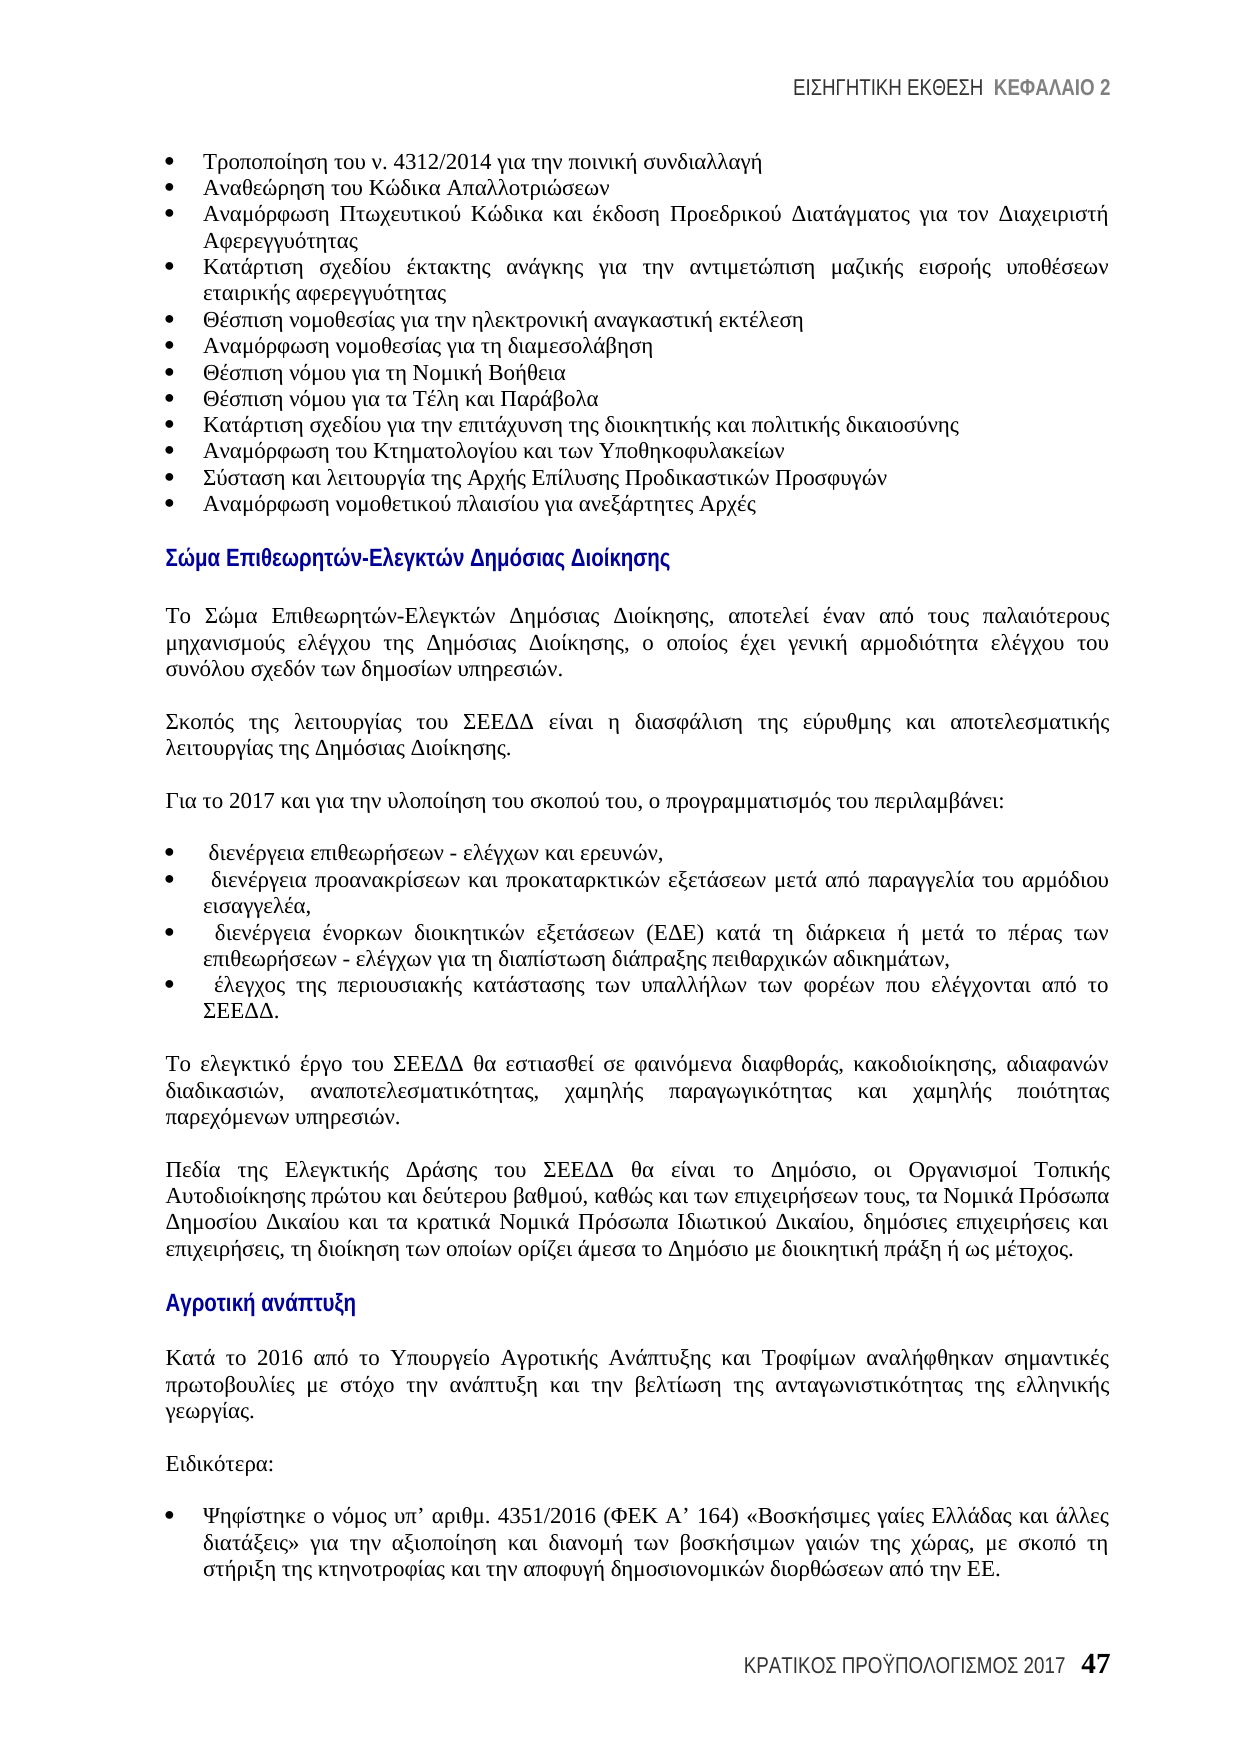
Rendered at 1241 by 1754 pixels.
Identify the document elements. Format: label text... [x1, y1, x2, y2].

list Αναμόρφωση νομοθετικού πλαισίου για ανεξάρτητες Αρχές [165, 490, 1110, 517]
text Αγροτική ανάπτυξη [165, 1287, 1110, 1316]
list Αναθεώρηση του Κώδικα Απαλλοτριώσεων [165, 174, 1110, 200]
list διενέργεια επιθεωρήσεων - ελέγχων και ερευνών, [165, 839, 1110, 866]
list έλεγχος της περιουσιακής κατάστασης των υπαλλήλων των φορέων που ελέγχονται από το ΣΕΕΔΔ. [165, 971, 1110, 1024]
list Σύσταση και λειτουργία της Αρχής Επίλυσης Προδικαστικών Προσφυγών [165, 464, 1110, 490]
list Θέσπιση νομοθεσίας για την ηλεκτρονική αναγκαστική εκτέλεση [165, 306, 1110, 332]
text Κατά το 2016 από το Υπουργείο Αγροτικής Ανάπτυξης και Τροφίμων αναλήφθηκαν σημαντικές πρωτοβουλίες με στόχο την ανάπτυξη και την βελτίωση της ανταγωνιστικότητας της ελληνικής γεωργίας. [165, 1344, 1110, 1423]
list Θέσπιση νόμου για τη Νομική Βοήθεια [165, 358, 1110, 385]
text Ειδικότερα: [165, 1450, 1110, 1476]
text Σκοπός της λειτουργίας του ΣΕΕΔΔ είναι η διασφάλιση της εύρυθμης και αποτελεσματικής λειτουργίας της Δημόσιας Διοίκησης. [165, 708, 1110, 760]
list διενέργεια ένορκων διοικητικών εξετάσεων (ΕΔΕ) κατά τη διάρκεια ή μετά το πέρας των επιθεωρήσεων - ελέγχων για τη διαπίστωση διάπραξης πειθαρχικών αδικημάτων, [165, 918, 1110, 971]
text Σώμα Επιθεωρητών-Ελεγκτών Δημόσιας Διοίκησης [165, 543, 1110, 572]
list Κατάρτιση σχεδίου για την επιτάχυνση της διοικητικής και πολιτικής δικαιοσύνης [165, 411, 1110, 438]
list Ψηφίστηκε ο νόμος υπ’ αριθμ. 4351/2016 (ΦΕΚ Α’ 164) «Βοσκήσιμες γαίες Ελλάδας και άλλες διατάξεις» για την αξιοποίηση και διανομή των βοσκήσιμων γαιών της χώρας, με σκοπό τη στήριξη της κτηνοτροφίας και την αποφυγή δημοσιονομικών διορθώσεων από την ΕΕ. [165, 1503, 1110, 1582]
list Θέσπιση νόμου για τα Τέλη και Παράβολα [165, 385, 1110, 411]
list Αναμόρφωση του Κτηματολογίου και των Υποθηκοφυλακείων [165, 438, 1110, 464]
text Το ελεγκτικό έργο του ΣΕΕΔΔ θα εστιασθεί σε φαινόμενα διαφθοράς, κακοδιοίκησης, αδιαφανών διαδικασιών, αναποτελεσματικότητας, χαμηλής παραγωγικότητας και χαμηλής ποιότητας παρεχόμενων υπηρεσιών. [165, 1050, 1110, 1129]
list διενέργεια προανακρίσεων και προκαταρκτικών εξετάσεων μετά από παραγγελία του αρμόδιου εισαγγελέα, [165, 866, 1110, 918]
text Πεδία της Ελεγκτικής Δράσης του ΣΕΕΔΔ θα είναι το Δημόσιο, οι Οργανισμοί Τοπικής Αυτοδιοίκησης πρώτου και δεύτερου βαθμού, καθώς και των επιχειρήσεων τους, τα Νομικά Πρόσωπα Δημοσίου Δικαίου και τα κρατικά Νομικά Πρόσωπα Ιδιωτικού Δικαίου, δημόσιες επιχειρήσεις και επιχειρήσεις, τη διοίκηση των οποίων ορίζει άμεσα το Δημόσιο με διοικητική πράξη ή ως μέτοχος. [165, 1156, 1110, 1261]
list Αναμόρφωση νομοθεσίας για τη διαμεσολάβηση [165, 332, 1110, 358]
list Τροποποίηση του ν. 4312/2014 για την ποινική συνδιαλλαγή [165, 148, 1110, 174]
text Για το 2017 και για την υλοποίηση του σκοπού του, ο προγραμματισμός του περιλαμβάνει: [165, 787, 1110, 813]
list Κατάρτιση σχεδίου έκτακτης ανάγκης για την αντιμετώπιση μαζικής εισροής υποθέσεων εταιρικής αφερεγγυότητας [165, 253, 1110, 306]
text Το Σώμα Επιθεωρητών-Ελεγκτών Δημόσιας Διοίκησης, αποτελεί έναν από τους παλαιότερους μηχανισμούς ελέγχου της Δημόσιας Διοίκησης, ο οποίος έχει γενική αρμοδιότητα ελέγχου του συνόλου σχεδόν των δημοσίων υπηρεσιών. [165, 602, 1110, 681]
list Αναμόρφωση Πτωχευτικού Κώδικα και έκδοση Προεδρικού Διατάγματος για τον Διαχειριστή Αφερεγγυότητας [165, 200, 1110, 253]
